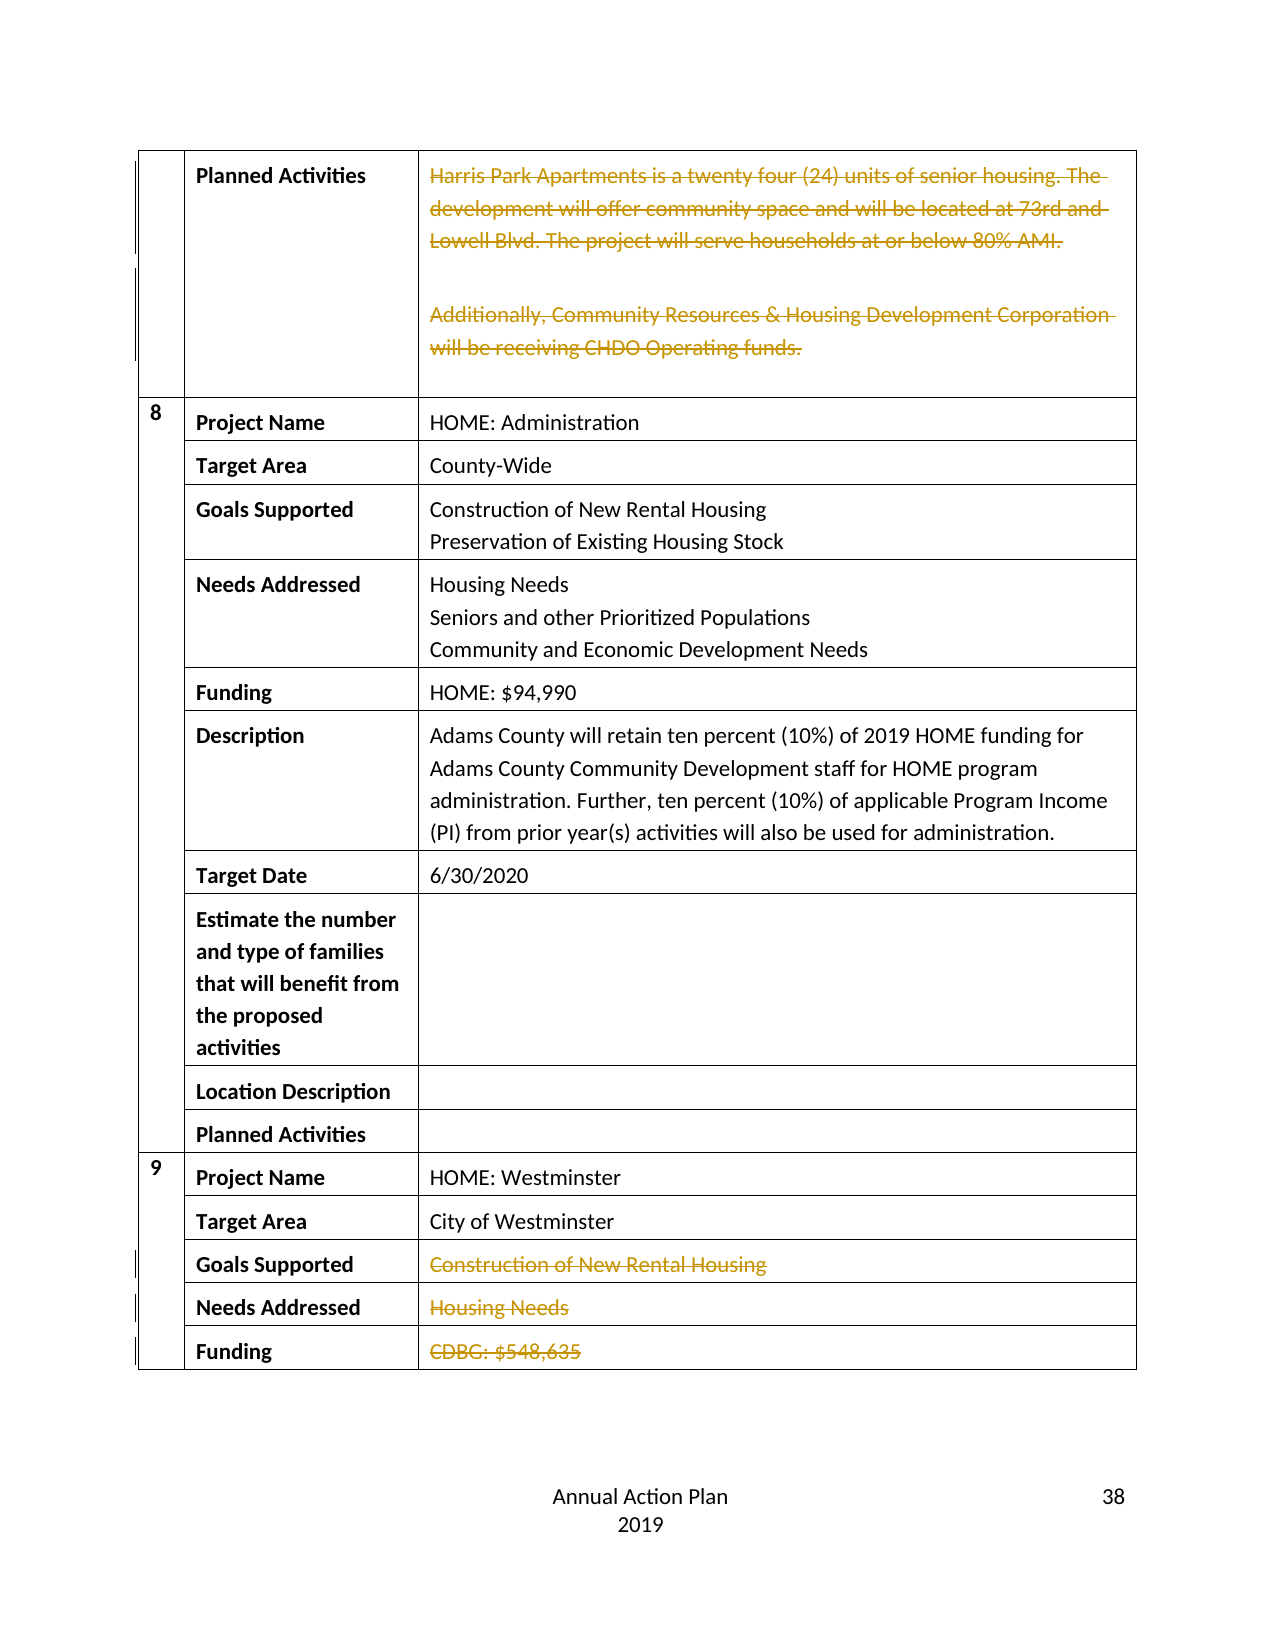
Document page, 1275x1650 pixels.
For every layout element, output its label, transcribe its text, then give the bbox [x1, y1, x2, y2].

table_cell [419, 1110, 1136, 1152]
table_cell Needs Addressed [185, 1283, 418, 1325]
table_cell Goals Supported [185, 485, 418, 559]
table_cell Target Area [185, 1196, 418, 1239]
table_cell [419, 894, 1136, 1065]
table_cell [419, 1326, 1136, 1369]
table_cell [419, 1066, 1136, 1109]
table_cell HOME: Westminster [419, 1153, 1136, 1195]
table_cell Funding [185, 1326, 418, 1369]
table_cell Project Name [185, 398, 418, 440]
table_cell Goals Supported [185, 1240, 418, 1282]
table_cell 8 [139, 398, 184, 1152]
table_cell Construction of New Rental Housing Preservation of Existing Housing Stock [419, 485, 1136, 559]
table_cell Location Description [185, 1066, 418, 1109]
table_cell Project Name [185, 1153, 418, 1195]
table_cell 9 [139, 1153, 184, 1369]
table_cell Target Date [185, 851, 418, 893]
table_cell Description [185, 711, 418, 850]
table_cell Adams County will retain ten percent (10%) of 2019 HOME funding for Adams County Community Development staff for HOME program administration. Further, ten percent (10%) of applicable Program Income (PI) from prior year(s) activities will also be used for administration. [419, 711, 1136, 850]
table_cell [419, 151, 1136, 397]
table_cell Planned Activities [185, 1110, 418, 1152]
table_cell County-Wide [419, 441, 1136, 483]
table_cell [419, 1283, 1136, 1325]
table_cell Needs Addressed [185, 560, 418, 667]
table_cell HOME: $94,990 [419, 668, 1136, 710]
table_cell HOME: Administration [419, 398, 1136, 440]
table_cell City of Westminster [419, 1196, 1136, 1239]
table_cell Target Area [185, 441, 418, 483]
table_cell [419, 1240, 1136, 1282]
table_cell Housing Needs Seniors and other Prioritized Populations Community and Economic Development Needs [419, 560, 1136, 667]
table_cell Planned Activities [185, 151, 418, 397]
table_cell Funding [185, 668, 418, 710]
table_cell Estimate the number and type of families that will benefit from the proposed activities [185, 894, 418, 1065]
table_cell 6/30/2020 [419, 851, 1136, 893]
